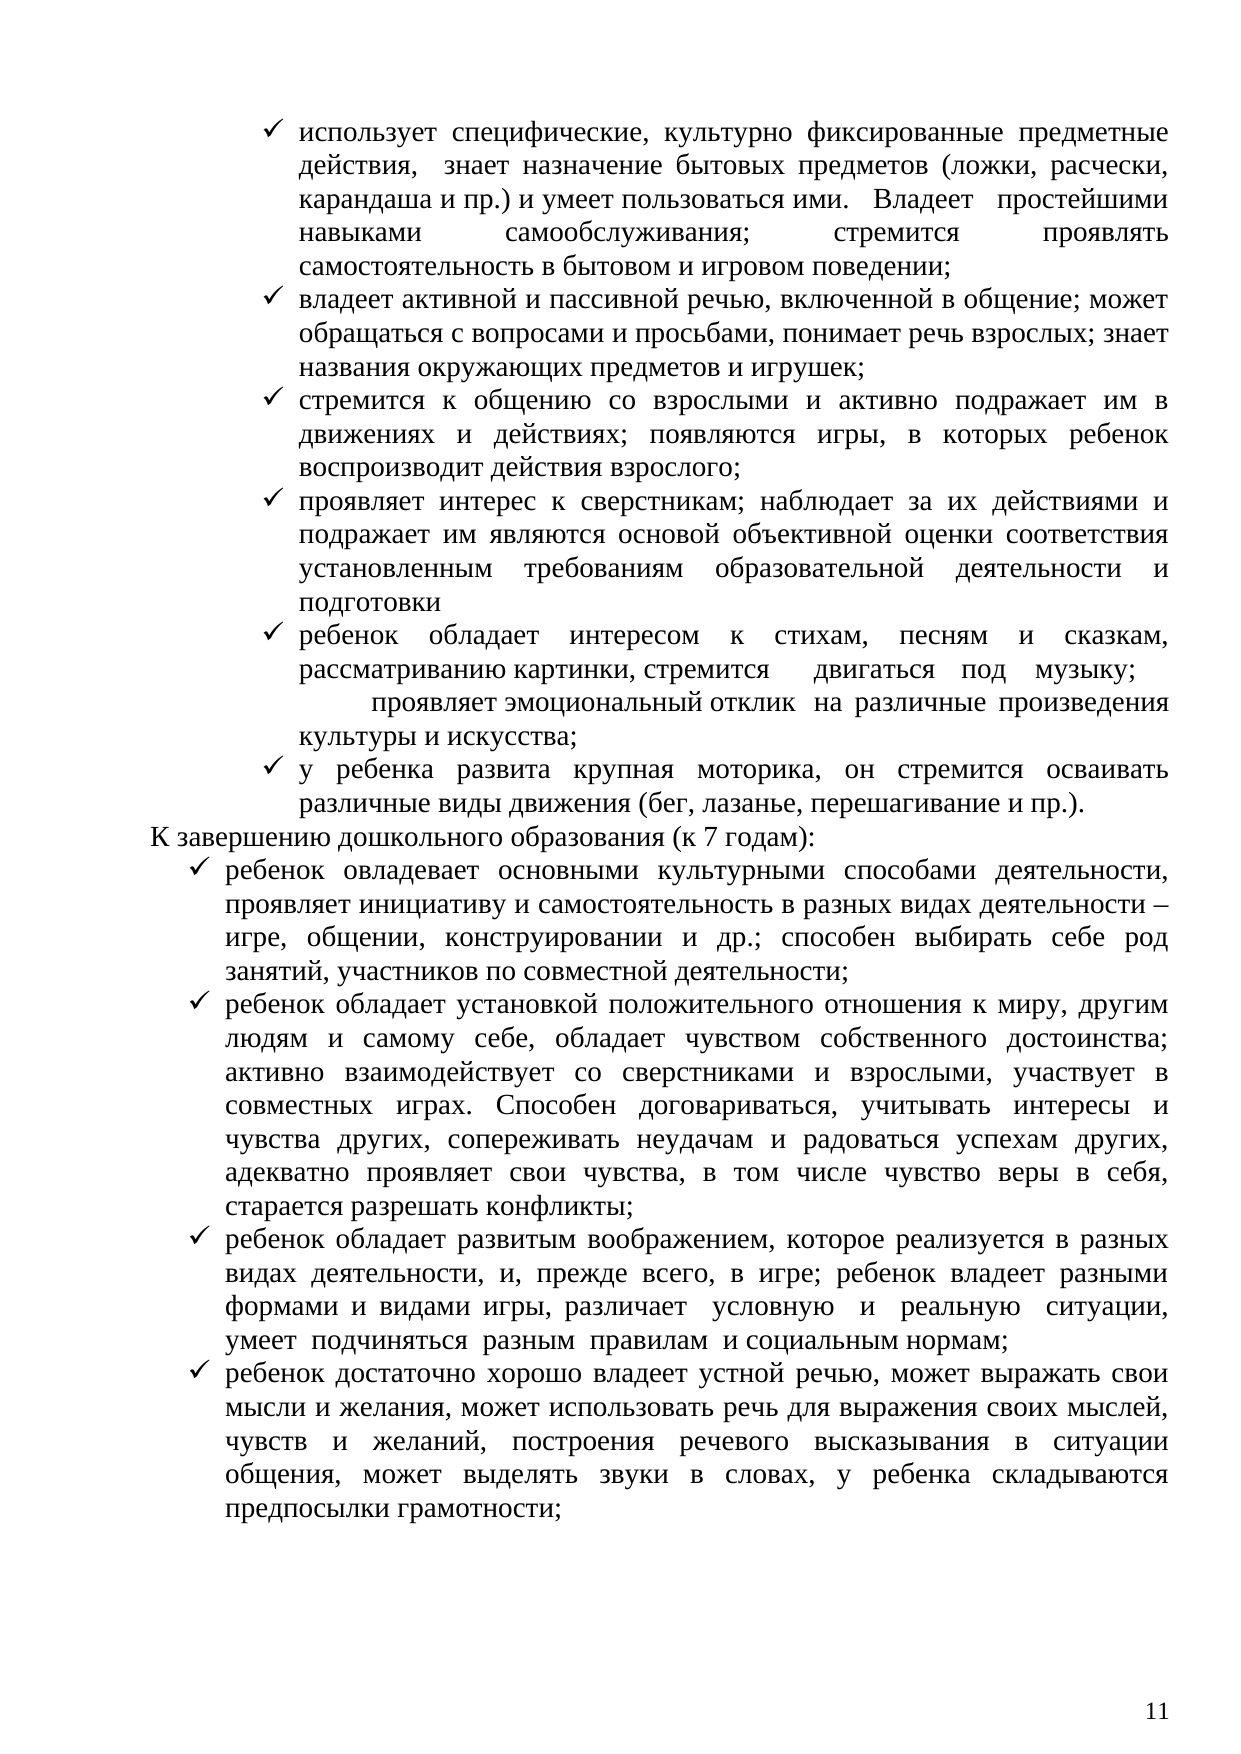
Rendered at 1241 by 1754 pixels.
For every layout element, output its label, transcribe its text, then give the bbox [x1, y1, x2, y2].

list ребенок овладевает основными культурными способами деятельности, проявляет инициативу и самостоятельность в разных видах деятельности – игре, общении, конструировании и др.; способен выбирать себе род занятий, участников по совместной деятельности; [187, 852, 1169, 986]
text К завершению дошкольного образования (к 7 годам): [150, 819, 1169, 852]
list использует специфические, культурно фиксированные предметные действия, знает назначение бытовых предметов (ложки, расчески, карандаша и пр.) и умеет пользоваться ими. Владеет простейшими навыками самообслуживания; стремится проявлять самостоятельность в бытовом и игровом поведении; [261, 114, 1169, 281]
list ребенок достаточно хорошо владеет устной речью, может выражать свои мысли и желания, может использовать речь для выражения своих мыслей, чувств и желаний, построения речевого высказывания в ситуации общения, может выделять звуки в словах, у ребенка складываются предпосылки грамотности; [187, 1356, 1169, 1523]
list у ребенка развита крупная моторика, он стремится осваивать различные виды движения (бег, лазанье, перешагивание и пр.). [261, 751, 1169, 819]
list ребенок обладает интересом к стихам, песням и сказкам, рассматриванию картинки, стремится двигаться под музыку; проявляет эмоциональный отклик на различные произведения культуры и искусства; [261, 617, 1169, 751]
list ребенок обладает установкой положительного отношения к миру, другим людям и самому себе, обладает чувством собственного достоинства; активно взаимодействует со сверстниками и взрослыми, участвует в совместных играх. Способен договариваться, учитывать интересы и чувства других, сопереживать неудачам и радоваться успехам других, адекватно проявляет свои чувства, в том числе чувство веры в себя, старается разрешать конфликты; [187, 986, 1169, 1221]
list ребенок обладает развитым воображением, которое реализуется в разных видах деятельности, и, прежде всего, в игре; ребенок владеет разными формами и видами игры, различает условную и реальную ситуации, умеет подчиняться разным правилам и социальным нормам; [187, 1221, 1169, 1356]
list стремится к общению со взрослыми и активно подражает им в движениях и действиях; появляются игры, в которых ребенок воспроизводит действия взрослого; [261, 382, 1169, 483]
list проявляет интерес к сверстникам; наблюдает за их действиями и подражает им являются основой объективной оценки соответствия установленным требованиям образовательной деятельности и подготовки [261, 483, 1169, 617]
list владеет активной и пассивной речью, включенной в общение; может обращаться с вопросами и просьбами, понимает речь взрослых; знает названия окружающих предметов и игрушек; [261, 281, 1169, 382]
